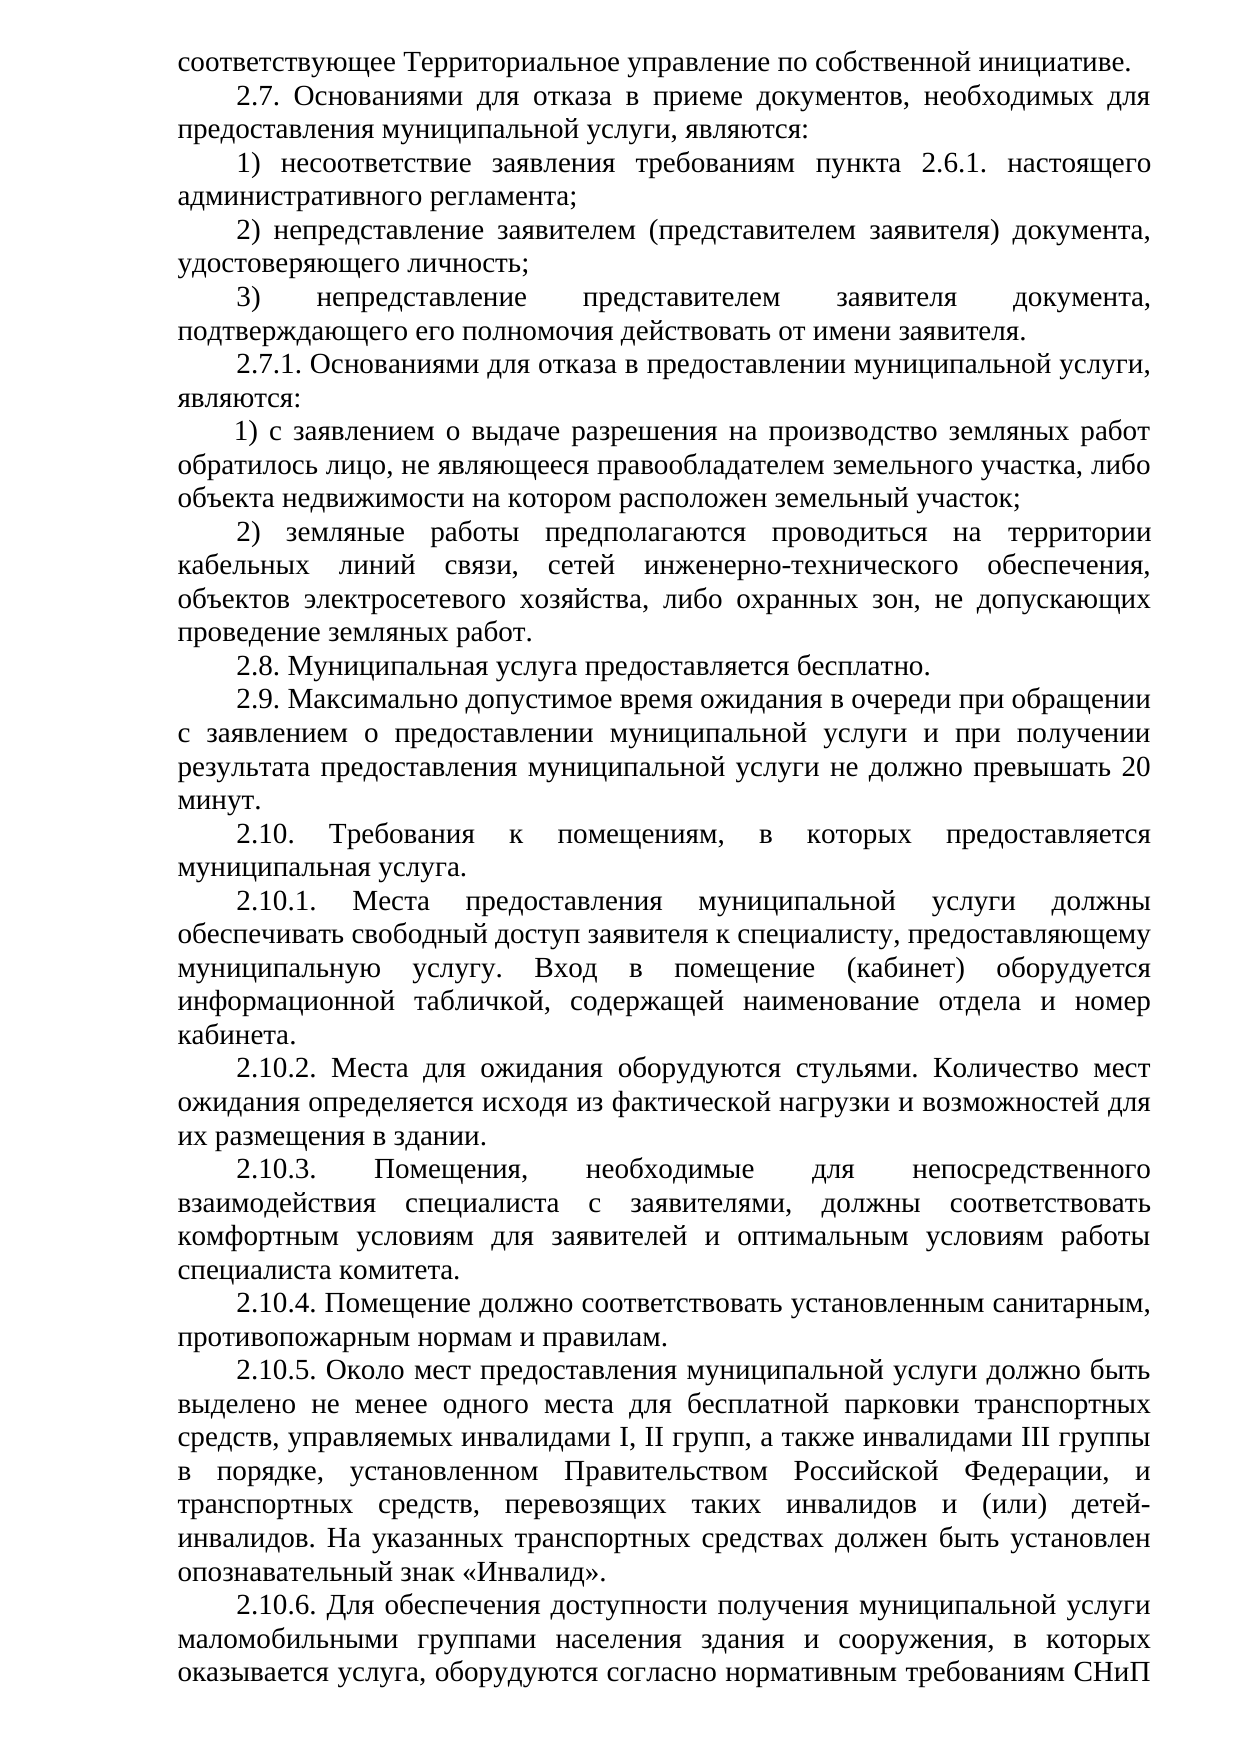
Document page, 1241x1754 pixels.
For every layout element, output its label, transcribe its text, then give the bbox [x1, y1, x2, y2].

text 2.7. Основаниями для отказа в приеме документов, необходимых для предоставления муниципальной услуги, являются: [177, 78, 1152, 145]
text 1) несоответствие заявления требованиям пункта 2.6.1. настоящего административного регламента; [177, 145, 1152, 212]
text 2.10.5. Около мест предоставления муниципальной услуги должно быть выделено не менее одного места для бесплатной парковки транспортных средств, управляемых инвалидами I, II групп, а также инвалидами III группы в порядке, установленном Правительством Российской Федерации, и транспортных средств, перевозящих таких инвалидов и (или) детей-инвалидов. На указанных транспортных средствах должен быть установлен опознавательный знак «Инвалид». [177, 1352, 1152, 1587]
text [177, 1587, 1152, 1688]
text 2.8. Муниципальная услуга предоставляется бесплатно. [177, 648, 1152, 682]
text 2) земляные работы предполагаются проводиться на территории кабельных линий связи, сетей инженерно-технического обеспечения, объектов электросетевого хозяйства, либо охранных зон, не допускающих проведение земляных работ. [177, 514, 1152, 548]
text 3) непредставление представителем заявителя документа, подтверждающего его полномочия действовать от имени заявителя. [177, 279, 1152, 346]
text 1) с заявлением о выдаче разрешения на производство земляных работ обратилось лицо, не являющееся правообладателем земельного участка, либо объекта недвижимости на котором расположен земельный участок; [177, 413, 1152, 514]
text 2) непредставление заявителем (представителем заявителя) документа, удостоверяющего личность; [177, 212, 1152, 279]
text 2.7.1. Основаниями для отказа в предоставлении муниципальной услуги, являются: [177, 346, 1152, 413]
text 2.9. Максимально допустимое время ожидания в очереди при обращении с заявлением о предоставлении муниципальной услуги и при получении результата предоставления муниципальной услуги не должно превышать 20 минут. [177, 682, 1152, 816]
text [177, 44, 1152, 78]
text 2.10.2. Места для ожидания оборудуются стульями. Количество мест ожидания определяется исходя из фактической нагрузки и возможностей для их размещения в здании. [177, 1051, 1152, 1151]
text 2.10.3. Помещения, необходимые для непосредственного взаимодействия специалиста с заявителями, должны соответствовать комфортным условиям для заявителей и оптимальным условиям работы специалиста комитета. [177, 1151, 1152, 1285]
text 2.10.1. Места предоставления муниципальной услуги должны обеспечивать свободный доступ заявителя к специалисту, предоставляющему муниципальную услугу. Вход в помещение (кабинет) оборудуется информационной табличкой, содержащей наименование отдела и номер кабинета. [177, 883, 1152, 1051]
text 2.10. Требования к помещениям, в которых предоставляется муниципальная услуга. [177, 816, 1152, 883]
text 2.10.4. Помещение должно соответствовать установленным санитарным, противопожарным нормам и правилам. [177, 1285, 1152, 1352]
text 2) земляные работы предполагаются проводиться на территории кабельных линий связи, сетей инженерно-технического обеспечения, объектов электросетевого хозяйства, либо охранных зон, не допускающих проведение земляных работ. [177, 614, 1152, 648]
